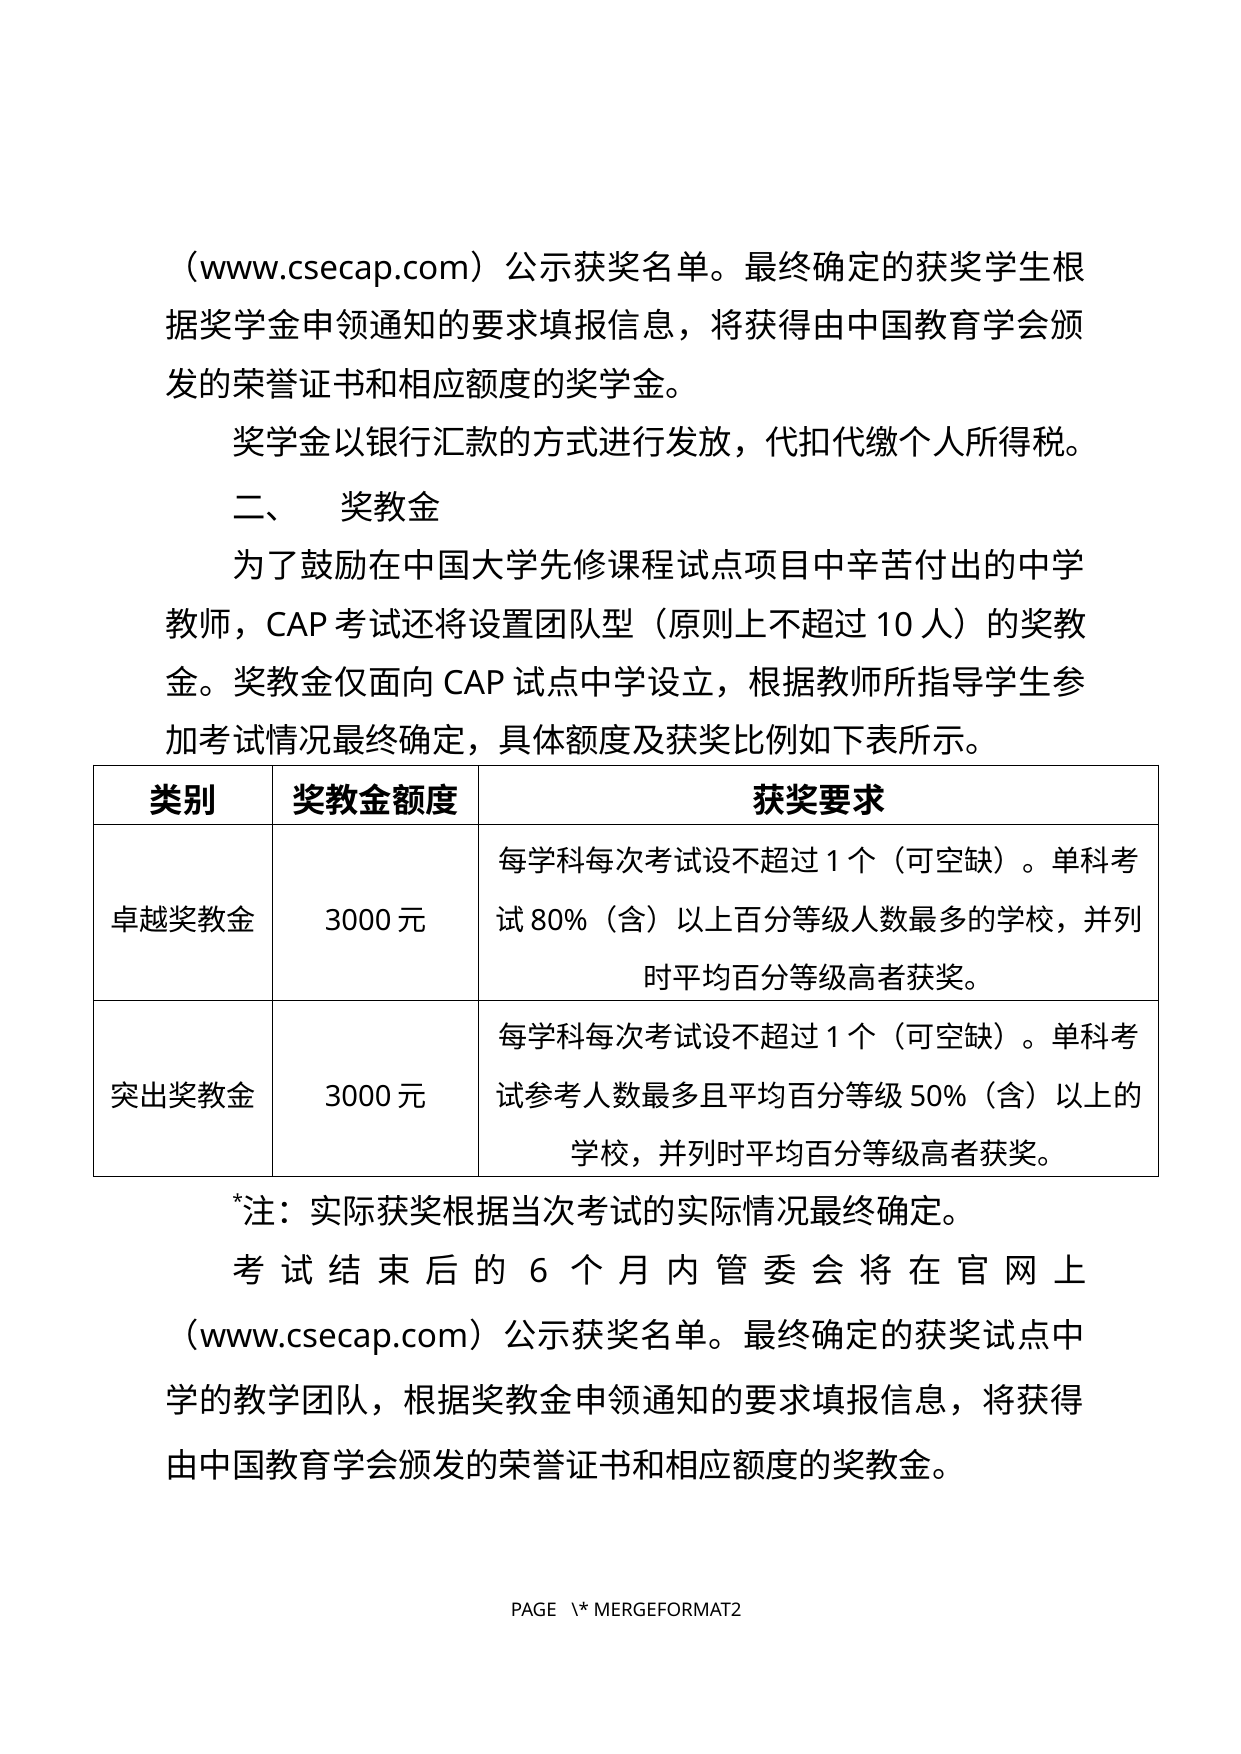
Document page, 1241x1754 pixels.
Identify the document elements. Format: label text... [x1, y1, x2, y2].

table_cell 突出奖教金 [94, 1001, 272, 1176]
table_cell 卓越奖教金 [94, 825, 272, 1000]
table_cell 每学科每次考试设不超过1个（可空缺）。单科考试80%（含）以上百分等级人数最多的学校，并列时平均百分等级高者获奖。 [479, 825, 1158, 1000]
table_header 类别 [94, 766, 272, 824]
text 为了鼓励在中国大学先修课程试点项目中辛苦付出的中学教师，CAP考试还将设置团队型（原则上不超过10人）的奖教金。奖教金仅面向CAP试点中学设立，根据教师所指导学生参加考试情况最终确定，具体额度及获奖比例如下表所示。 [165, 531, 1087, 764]
table_cell 3000元 [273, 825, 478, 1000]
list 奖教金 [232, 473, 1087, 531]
table_header 奖教金额度 [273, 766, 478, 824]
table_cell 3000元 [273, 1001, 478, 1176]
text 奖学金以银行汇款的方式进行发放，代扣代缴个人所得税。 [165, 408, 1087, 473]
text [165, 233, 1087, 408]
table_cell 每学科每次考试设不超过1个（可空缺）。单科考试参考人数最多且平均百分等级50%（含）以上的学校，并列时平均百分等级高者获奖。 [479, 1001, 1158, 1176]
text *注：实际获奖根据当次考试的实际情况最终确定。 [232, 1177, 1087, 1235]
table_header 获奖要求 [479, 766, 1158, 824]
text 考试结束后的6个月内管委会将在官网上（www.csecap.com）公示获奖名单。最终确定的获奖试点中学的教学团队，根据奖教金申领通知的要求填报信息，将获得由中国教育学会颁发的荣誉证书和相应额度的奖教金。 [165, 1235, 1087, 1495]
